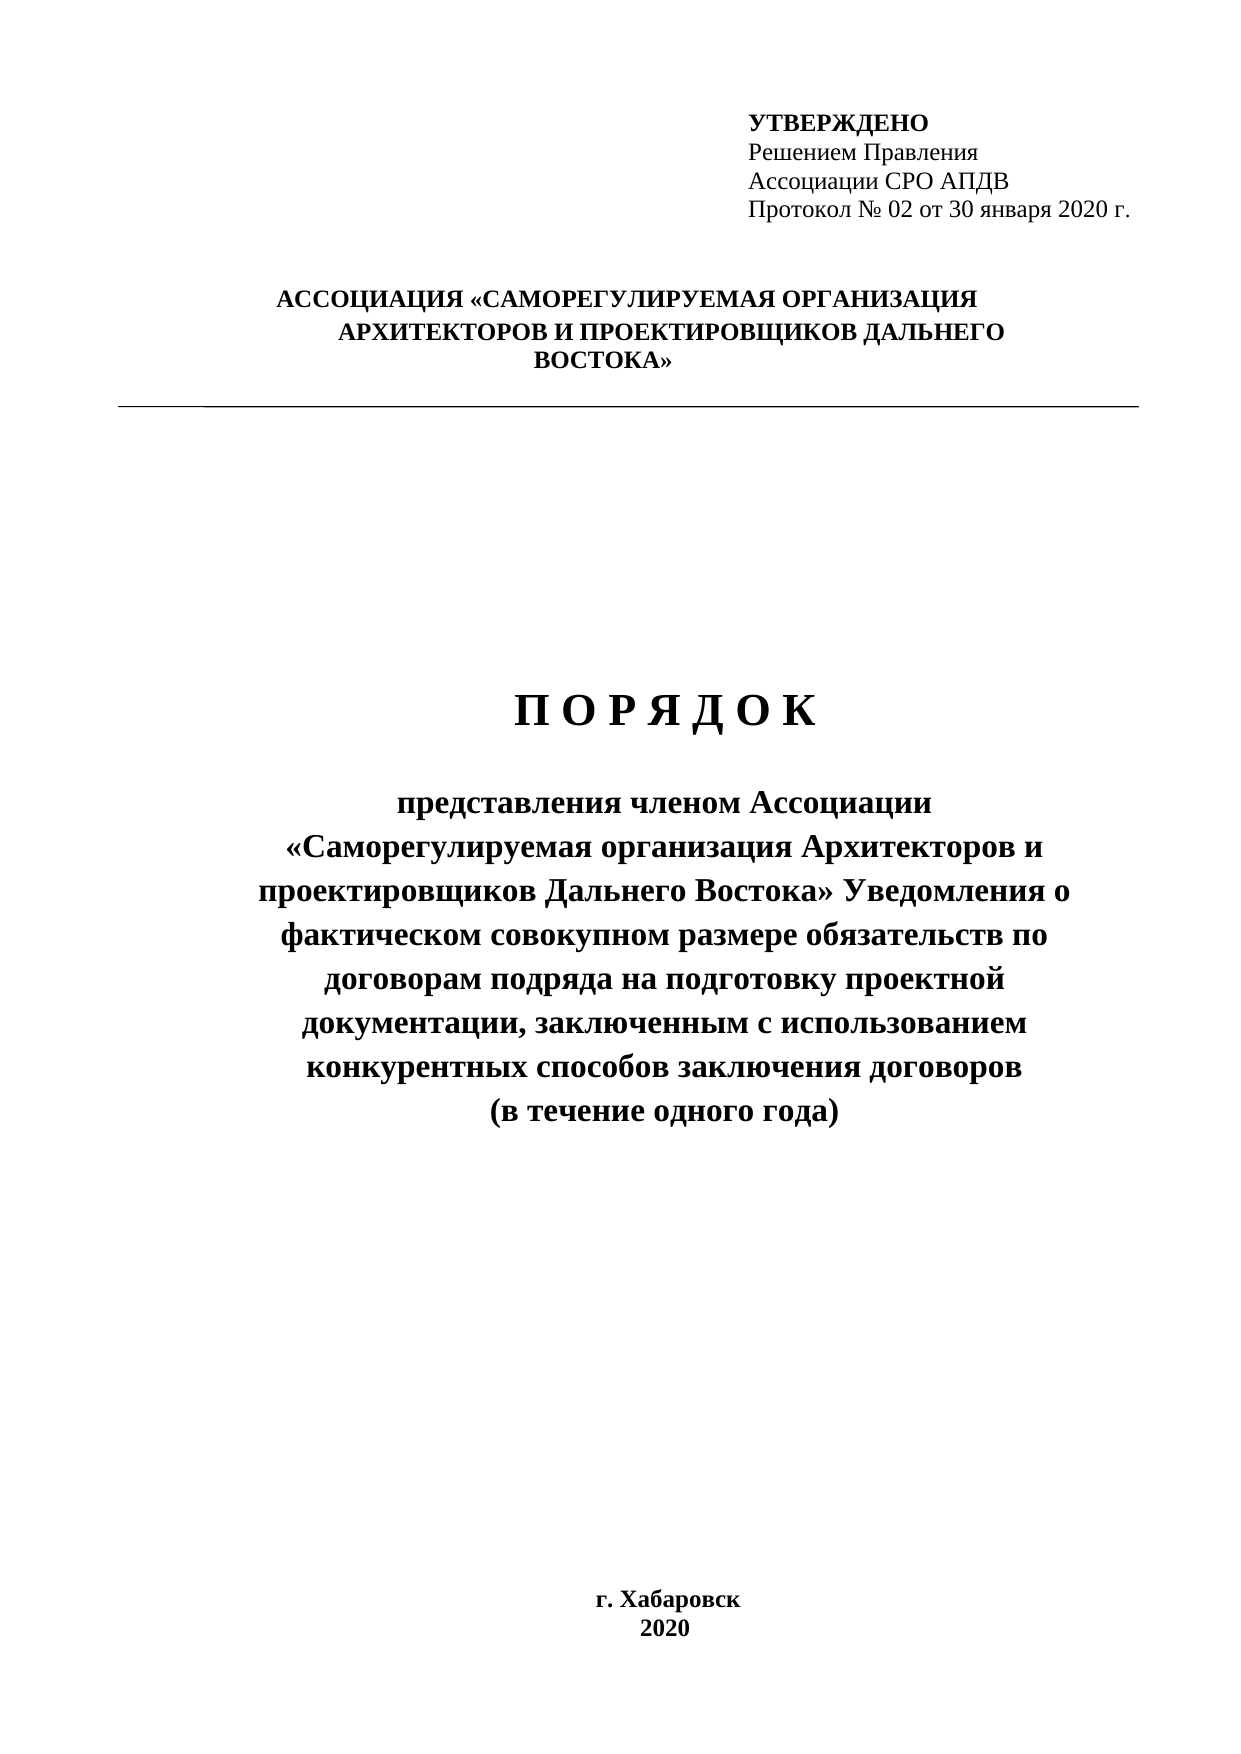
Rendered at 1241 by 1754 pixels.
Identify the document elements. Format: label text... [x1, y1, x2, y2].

text 2020 [167, 1613, 1163, 1642]
text УТВЕРЖДЕНО [167, 108, 1078, 137]
subtitle АССОЦИАЦИЯ «САМОРЕГУЛИРУЕМАЯ ОРГАНИЗАЦИЯ [214, 284, 1039, 313]
text Решением Правления [167, 137, 1078, 166]
text Ассоциации СРО АПДВ [167, 166, 1163, 194]
text Протокол № 02 от 30 января 2020 г. [167, 194, 1163, 223]
text П О Р Я Д О К [239, 683, 1090, 736]
text г. Хабаровск [167, 1584, 1163, 1613]
text АРХИТЕКТОРОВ И ПРОЕКТИРОВЩИКОВ ДАЛЬНЕГО ВОСТОКА» [167, 317, 1039, 374]
text (в течение одного года) [489, 1091, 1163, 1129]
subtitle представления членом Ассоциации «Саморегулируемая организация Архитекторов и проектировщиков Дальнего Востока» Уведомления о фактическом совокупном размере обязательств по договорам подряда на подготовку проектной документации, заключенным с использованием конкурентных способов заключения договоров [239, 782, 1089, 1085]
